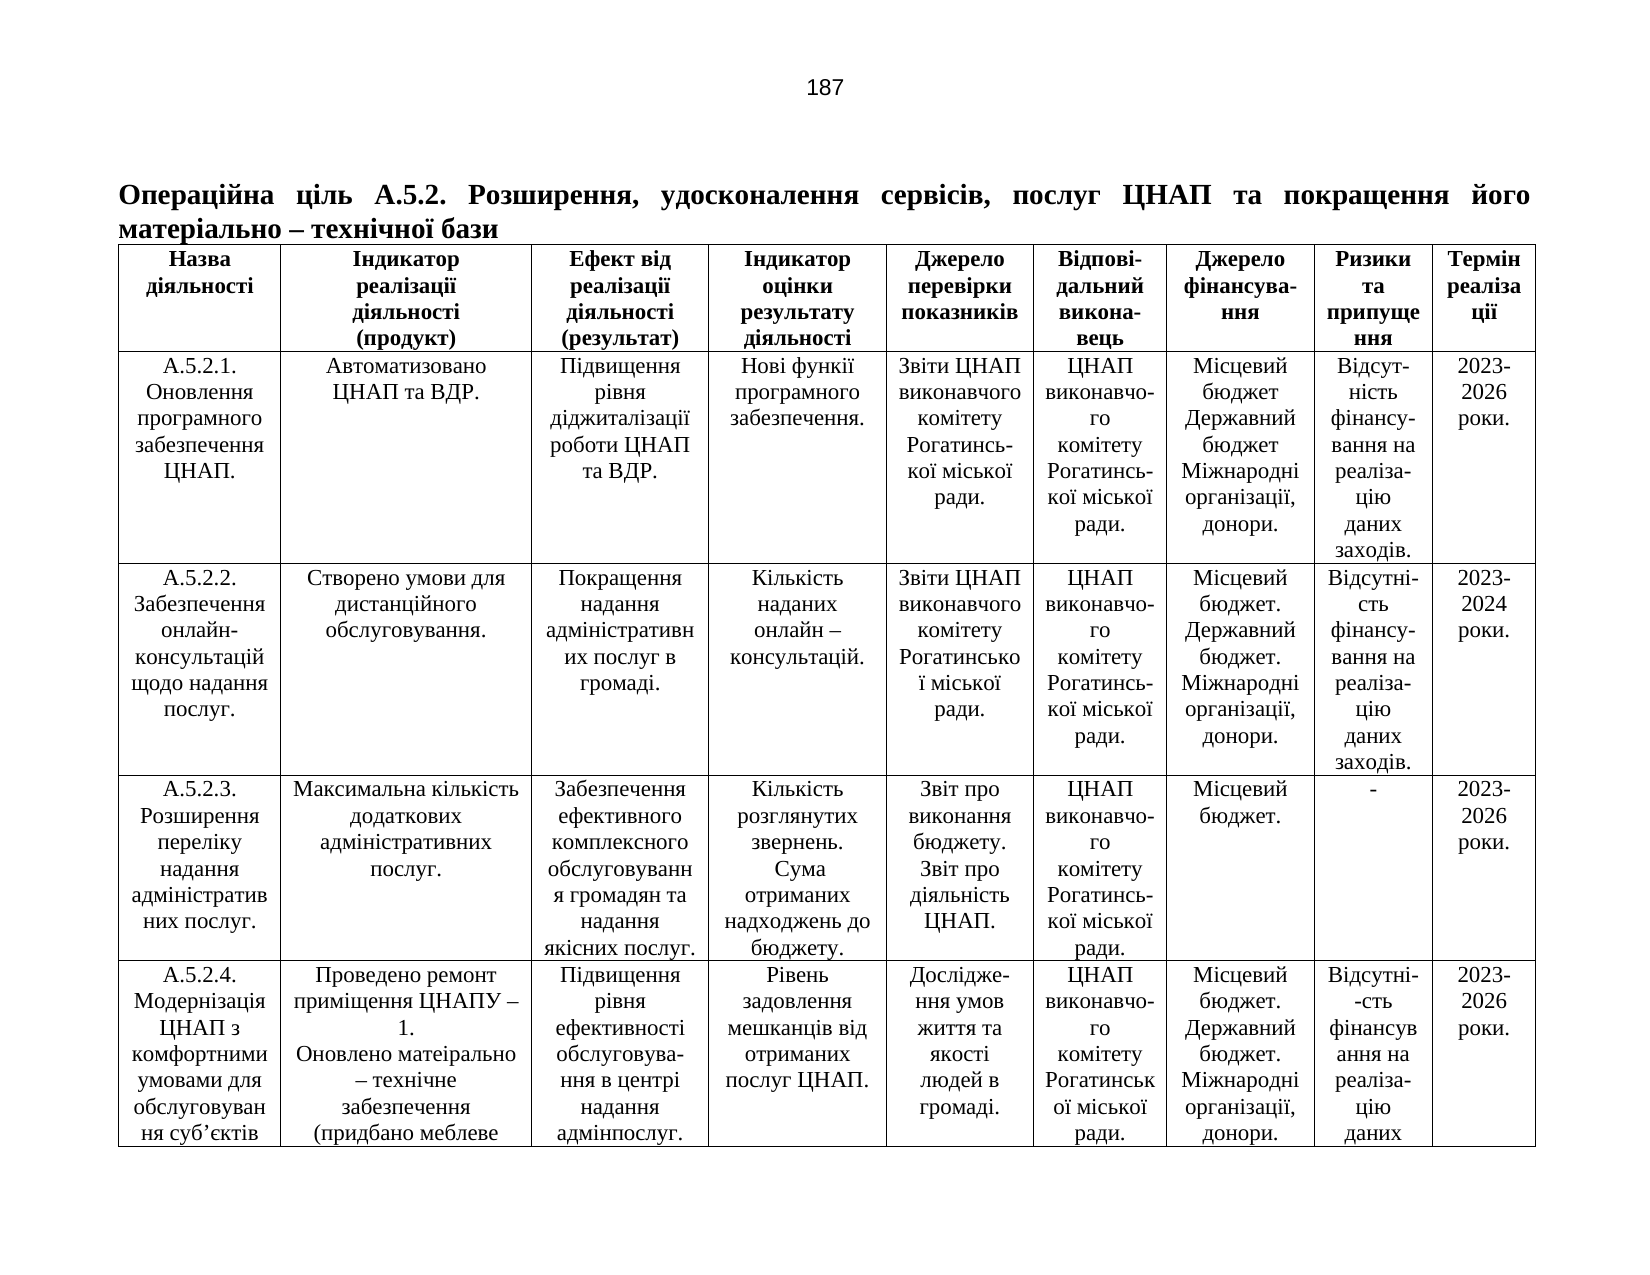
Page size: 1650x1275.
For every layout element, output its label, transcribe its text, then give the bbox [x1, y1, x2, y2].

text Операційна ціль А.5.2. Розширення, удосконалення сервісів, послуг ЦНАП та покращення його матеріально – технічної бази [118, 177, 1532, 244]
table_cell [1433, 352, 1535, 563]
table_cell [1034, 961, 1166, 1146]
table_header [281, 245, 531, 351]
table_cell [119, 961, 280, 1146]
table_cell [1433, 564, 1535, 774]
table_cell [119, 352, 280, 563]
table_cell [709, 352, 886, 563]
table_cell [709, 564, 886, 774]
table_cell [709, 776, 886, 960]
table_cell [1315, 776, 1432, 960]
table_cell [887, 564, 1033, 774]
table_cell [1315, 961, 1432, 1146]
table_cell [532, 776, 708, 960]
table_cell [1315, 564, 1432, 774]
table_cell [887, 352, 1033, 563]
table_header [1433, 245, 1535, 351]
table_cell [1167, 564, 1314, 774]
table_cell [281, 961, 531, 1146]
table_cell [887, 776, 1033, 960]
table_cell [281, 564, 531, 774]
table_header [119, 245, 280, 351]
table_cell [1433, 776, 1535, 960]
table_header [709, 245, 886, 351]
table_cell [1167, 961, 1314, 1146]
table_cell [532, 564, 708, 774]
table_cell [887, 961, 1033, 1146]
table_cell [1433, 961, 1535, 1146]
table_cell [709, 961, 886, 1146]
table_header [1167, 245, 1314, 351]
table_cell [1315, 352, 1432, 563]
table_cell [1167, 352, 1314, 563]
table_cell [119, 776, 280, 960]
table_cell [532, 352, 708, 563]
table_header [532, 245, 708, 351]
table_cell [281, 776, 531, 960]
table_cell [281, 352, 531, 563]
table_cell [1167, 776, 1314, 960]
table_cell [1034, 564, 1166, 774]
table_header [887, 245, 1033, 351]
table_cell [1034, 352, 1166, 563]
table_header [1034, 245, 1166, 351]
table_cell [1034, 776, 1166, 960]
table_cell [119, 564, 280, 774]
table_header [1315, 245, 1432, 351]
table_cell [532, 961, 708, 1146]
